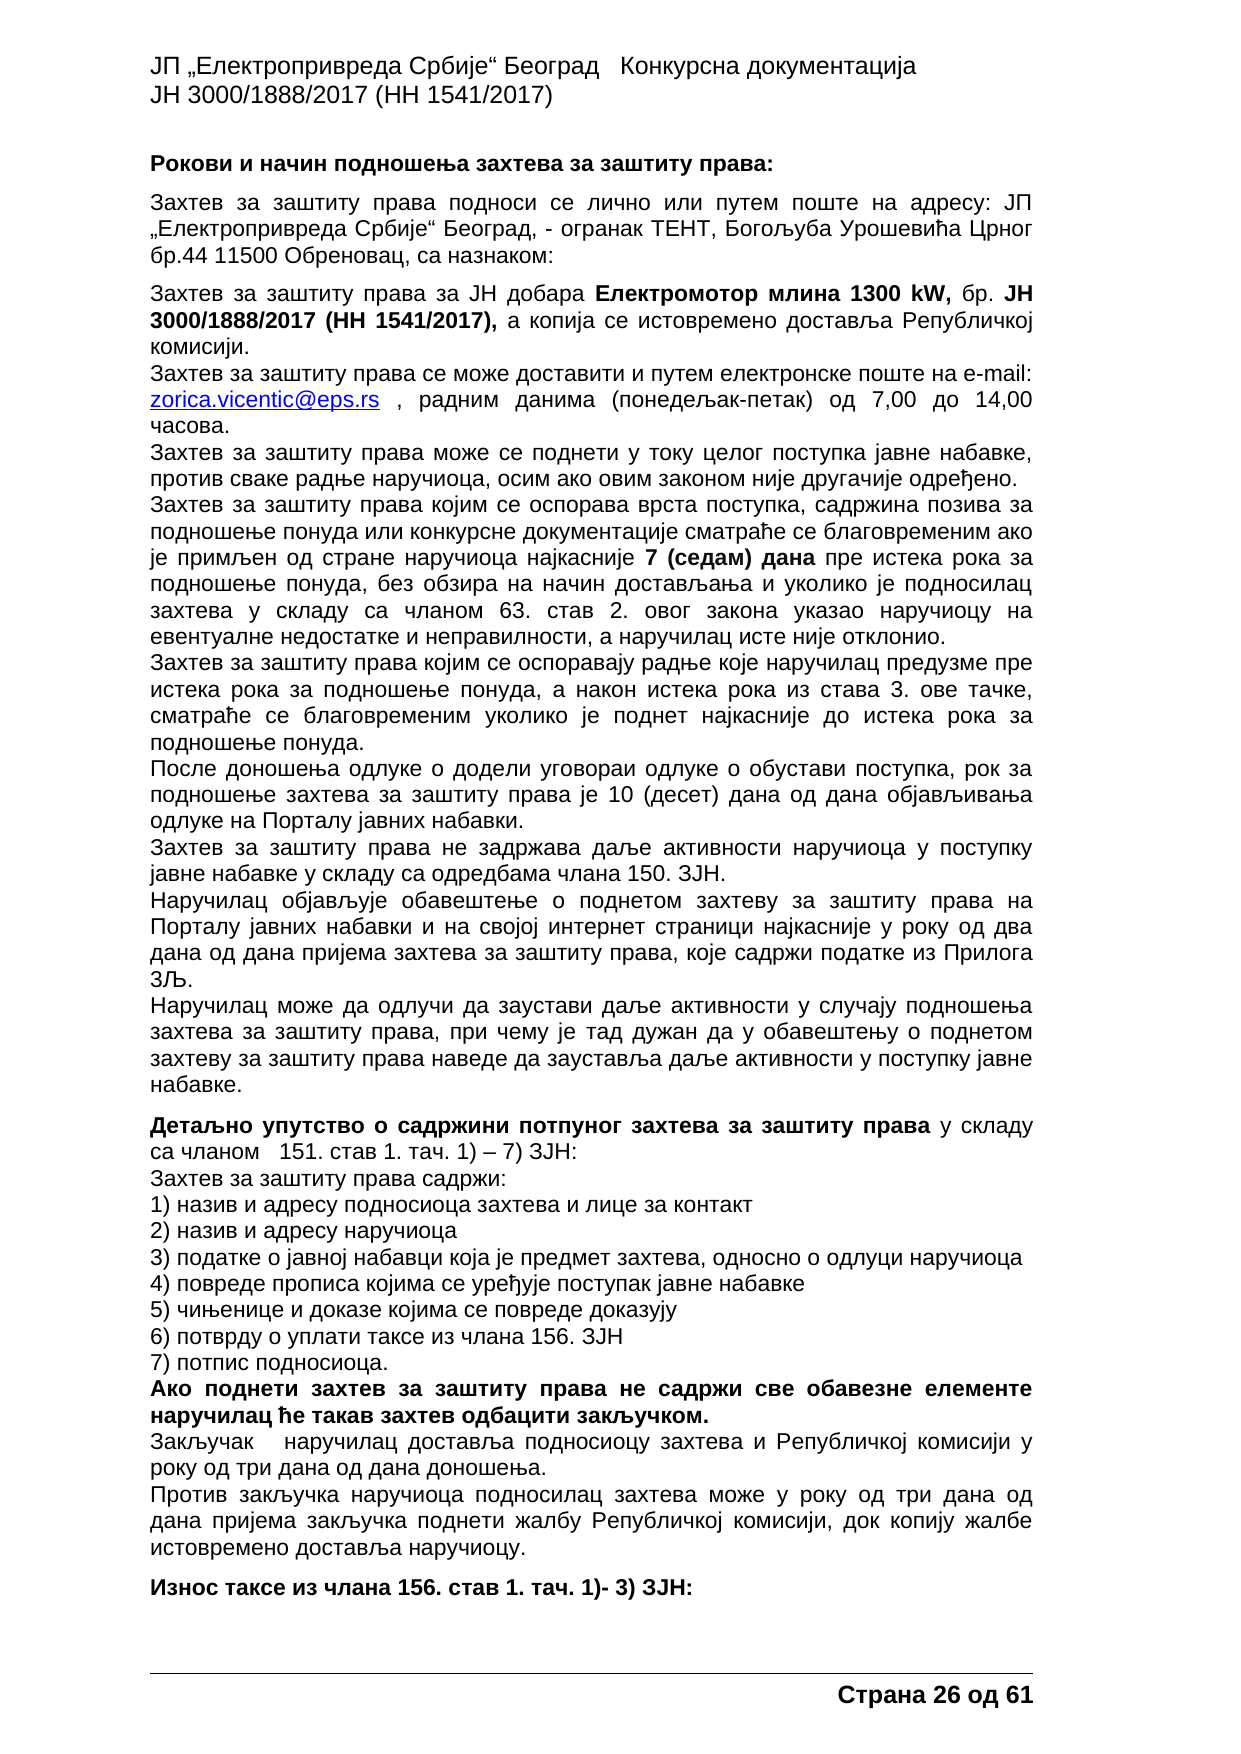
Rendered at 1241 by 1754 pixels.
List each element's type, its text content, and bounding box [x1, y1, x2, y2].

text Захтев за заштиту права којим се оспоравају радње које наручилац предузме пре истека рока за подношење понуда, а након истека рока из става 3. ове тачке, сматраће се благовременим уколико је поднет најкасније до истека рока за подношење понуда. [150, 649, 1033, 755]
text Захтев за заштиту права не задржава даље активности наручиоца у поступку јавне набавке у складу са одредбама члана 150. ЗЈН. [150, 834, 1033, 887]
text Захтев за заштиту права подноси се лично или путем поште на адресу: ЈП „Електропривреда Србије“ Београд, - огранак ТЕНТ, Богољуба Урошевића Црног бр.44 11500 Обреновац, са назнаком: [150, 189, 1033, 268]
text Закључак наручилац доставља подносиоцу захтева и Републичкој комисији у року од три дана од дана доношења. [150, 1428, 1033, 1481]
text Наручилац може да одлучи да заустави даље активности у случају подношења захтева за заштиту права, при чему је тад дужан да у обавештењу о поднетом захтеву за заштиту права наведе да зауставља даље активности у поступку јавне набавке. [150, 992, 1033, 1097]
text Захтев за заштиту права може се поднети у току целог поступка јавне набавке, против сваке радње наручиоца, осим ако овим законом није другачије одређено. [150, 438, 1033, 491]
text Против закључка наручиоца подносилац захтева може у року од три дана од дана пријема закључка поднети жалбу Републичкој комисији, док копију жалбе истовремено доставља наручиоцу. [150, 1481, 1033, 1560]
text Рокови и начин подношења захтева за заштиту права: [150, 150, 1033, 176]
text Захтев за заштиту права садржи: [150, 1164, 1033, 1191]
text 1) назив и адресу подносиоца захтева и лице за контакт [150, 1191, 1033, 1217]
text Ако поднети захтев за заштиту права не садржи све обавезне елементе наручилац ће такав захтев одбацити закључком. [150, 1375, 1033, 1428]
text 3) податке о јавној набавци која је предмет захтева, односно о одлуци наручиоца [150, 1243, 1033, 1270]
text 5) чињенице и доказе којима се повреде доказују [150, 1296, 1033, 1323]
text Захтев за заштиту права за ЈН добара Eлeктрoмoтoр млинa 1300 kW, бр. ЈН 3000/1888/2017 (НН 1541/2017), а копија се истовремено доставља Републичкој комисији. [150, 280, 1033, 359]
text После доношења одлуке о додели уговораи одлуке о обустави поступка, рок за подношење захтева за заштиту права је 10 (десет) дана од дана објављивања одлуке на Порталу јавних набавки. [150, 755, 1033, 834]
text Захтев за заштиту права којим се оспорава врста поступка, садржина позива за подношење понуда или конкурсне документације сматраће се благовременим ако је примљен од стране наручиоца најкасније 7 (седам) дана пре истека рока за подношење понуда, без обзира на начин достављања и уколико је подносилац захтева у складу са чланом 63. став 2. овог закона указао наручиоцу на евентуалне недостатке и неправилности, а наручилац исте није отклонио. [150, 491, 1033, 649]
text 4) повреде прописа којима се уређује поступак јавне набавке [150, 1270, 1033, 1296]
text Наручилац објављује обавештење о поднетом захтеву за заштиту права на Порталу јавних набавки и на својој интернет страници најкасније у року од два дана од дана пријема захтева за заштиту права, које садржи податке из Прилога 3Љ. [150, 887, 1033, 992]
text Детаљно упутство о садржини потпуног захтева за заштиту права у складу са чланом 151. став 1. тач. 1) – 7) ЗЈН: [150, 1112, 1033, 1164]
text 2) назив и адресу наручиоца [150, 1217, 1033, 1243]
text 6) потврду о уплати таксе из члана 156. ЗЈН [150, 1323, 1033, 1349]
text Захтев за заштиту права се може доставити и путем електронске поште на e-mail: zorica.vicentic@eps.rs , радним данима (понедељак-петак) од 7,00 до 14,00 часова. [150, 359, 1033, 438]
text Износ таксе из члана 156. став 1. тач. 1)- 3) ЗЈН: [150, 1574, 1033, 1601]
text 7) потпис подносиоца. [150, 1349, 1033, 1375]
